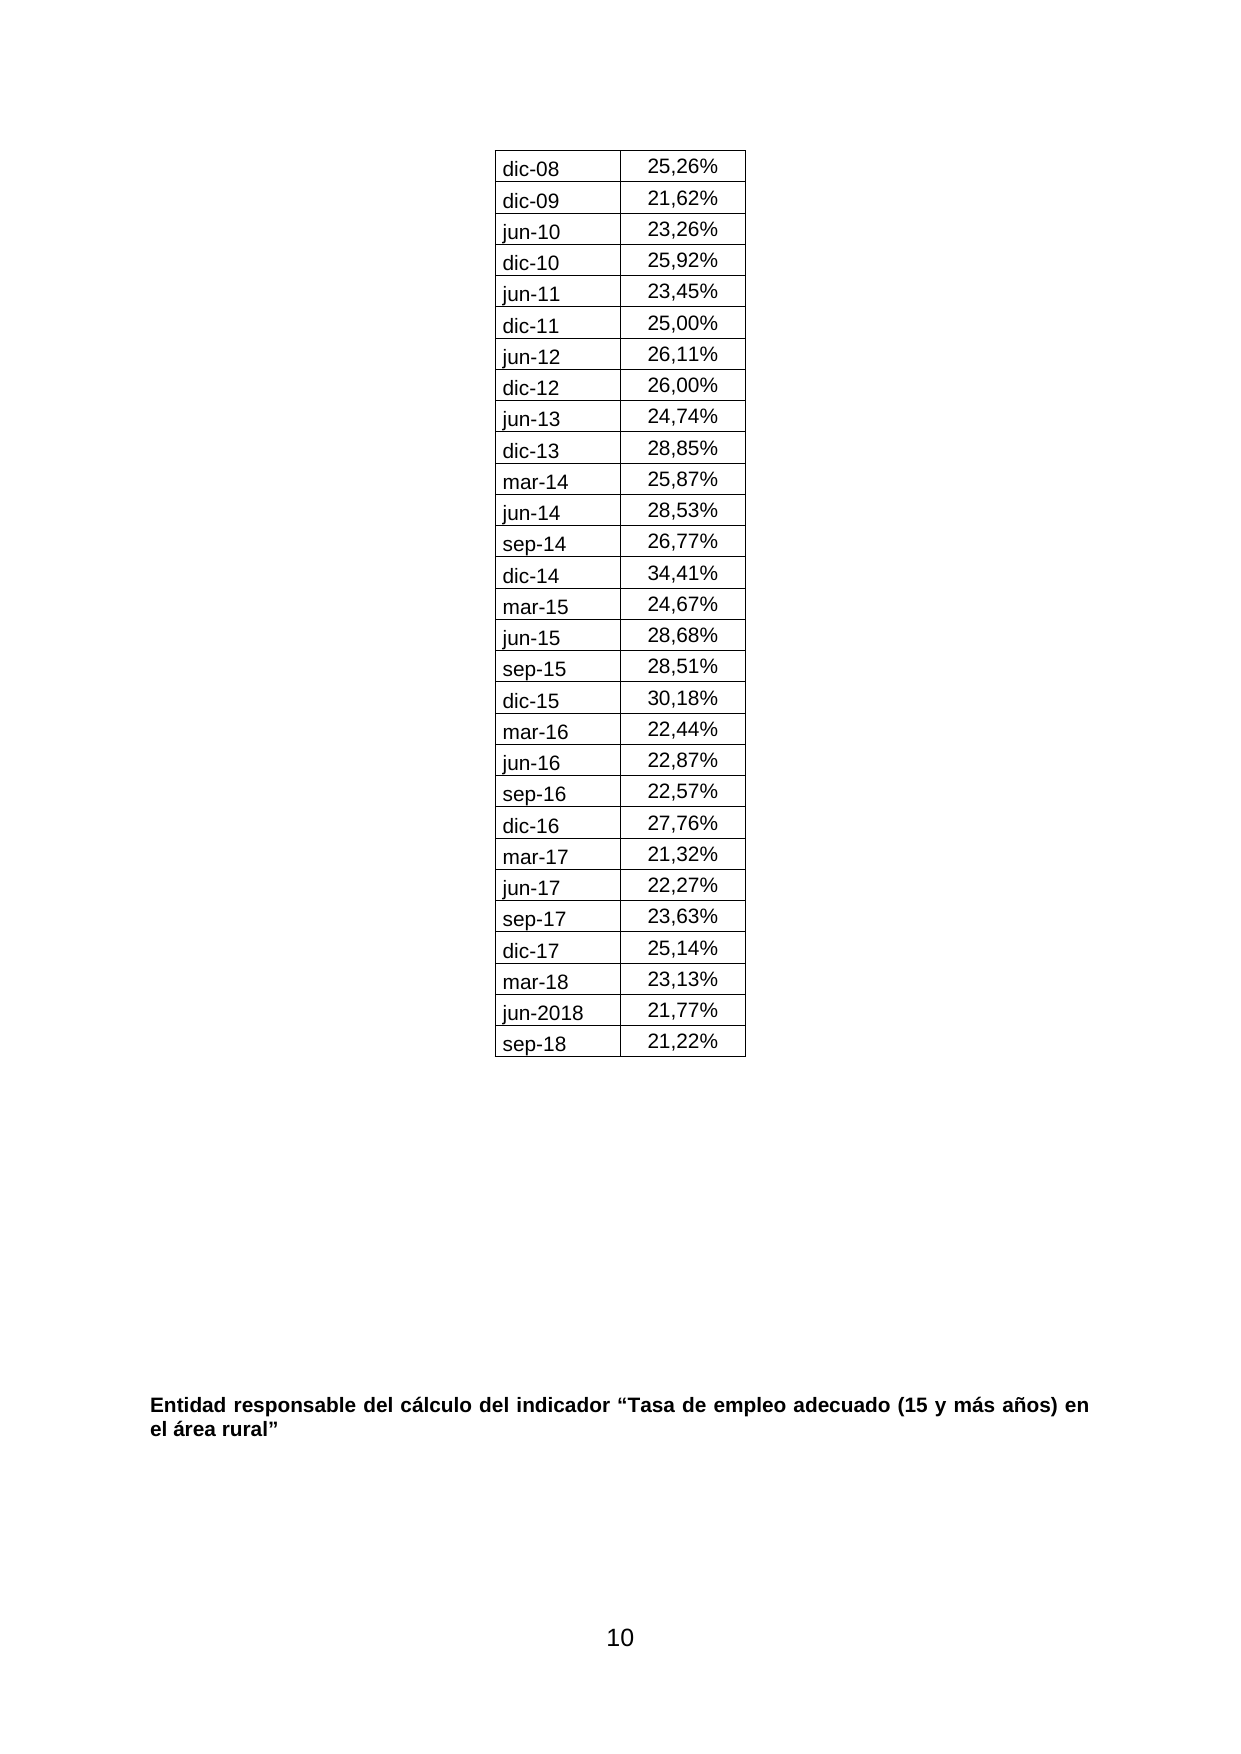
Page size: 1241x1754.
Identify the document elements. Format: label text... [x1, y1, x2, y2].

table_cell 28,68% [621, 620, 745, 650]
table_cell 25,14% [621, 932, 745, 962]
table_cell 23,13% [621, 964, 745, 994]
table_cell jun-14 [496, 495, 620, 525]
table_cell mar-16 [496, 714, 620, 744]
table_cell 23,63% [621, 901, 745, 931]
table_cell sep-16 [496, 776, 620, 806]
table_cell 34,41% [621, 557, 745, 587]
table_cell sep-17 [496, 901, 620, 931]
table_cell mar-17 [496, 839, 620, 869]
table_cell jun-2018 [496, 995, 620, 1025]
table_cell 28,53% [621, 495, 745, 525]
table_cell dic-10 [496, 245, 620, 275]
table_cell dic-17 [496, 932, 620, 962]
table_cell 23,26% [621, 214, 745, 244]
table_cell jun-11 [496, 276, 620, 306]
table_cell dic-15 [496, 682, 620, 712]
table_cell sep-18 [496, 1026, 620, 1056]
table_cell dic-13 [496, 432, 620, 462]
table_cell 27,76% [621, 807, 745, 837]
table_cell 22,57% [621, 776, 745, 806]
table_cell jun-10 [496, 214, 620, 244]
table_cell dic-12 [496, 370, 620, 400]
table_cell sep-14 [496, 526, 620, 556]
table_cell 21,62% [621, 182, 745, 212]
table_cell 22,44% [621, 714, 745, 744]
table_cell 22,27% [621, 870, 745, 900]
table_cell dic-08 [496, 151, 620, 181]
table_cell 23,45% [621, 276, 745, 306]
table_cell dic-09 [496, 182, 620, 212]
table_cell 25,00% [621, 307, 745, 337]
table_cell 21,32% [621, 839, 745, 869]
table_cell 25,87% [621, 464, 745, 494]
table_cell jun-16 [496, 745, 620, 775]
table_cell sep-15 [496, 651, 620, 681]
table_cell dic-16 [496, 807, 620, 837]
table_cell mar-15 [496, 589, 620, 619]
table_cell 21,77% [621, 995, 745, 1025]
table_cell dic-14 [496, 557, 620, 587]
table_cell jun-13 [496, 401, 620, 431]
table_cell 24,74% [621, 401, 745, 431]
table_cell 28,51% [621, 651, 745, 681]
table_cell 25,92% [621, 245, 745, 275]
table_cell dic-11 [496, 307, 620, 337]
table_cell 24,67% [621, 589, 745, 619]
text Entidad responsable del cálculo del indicador “Tasa de empleo adecuado (15 y más años) en el área rural” [150, 1393, 1090, 1441]
table_cell 22,87% [621, 745, 745, 775]
table_cell mar-14 [496, 464, 620, 494]
table_cell 25,26% [621, 151, 745, 181]
table_cell mar-18 [496, 964, 620, 994]
table_cell 26,00% [621, 370, 745, 400]
table_cell jun-15 [496, 620, 620, 650]
table_cell jun-17 [496, 870, 620, 900]
table_cell 28,85% [621, 432, 745, 462]
table_cell jun-12 [496, 339, 620, 369]
table_cell 21,22% [621, 1026, 745, 1056]
table_cell 30,18% [621, 682, 745, 712]
table_cell 26,11% [621, 339, 745, 369]
table_cell 26,77% [621, 526, 745, 556]
